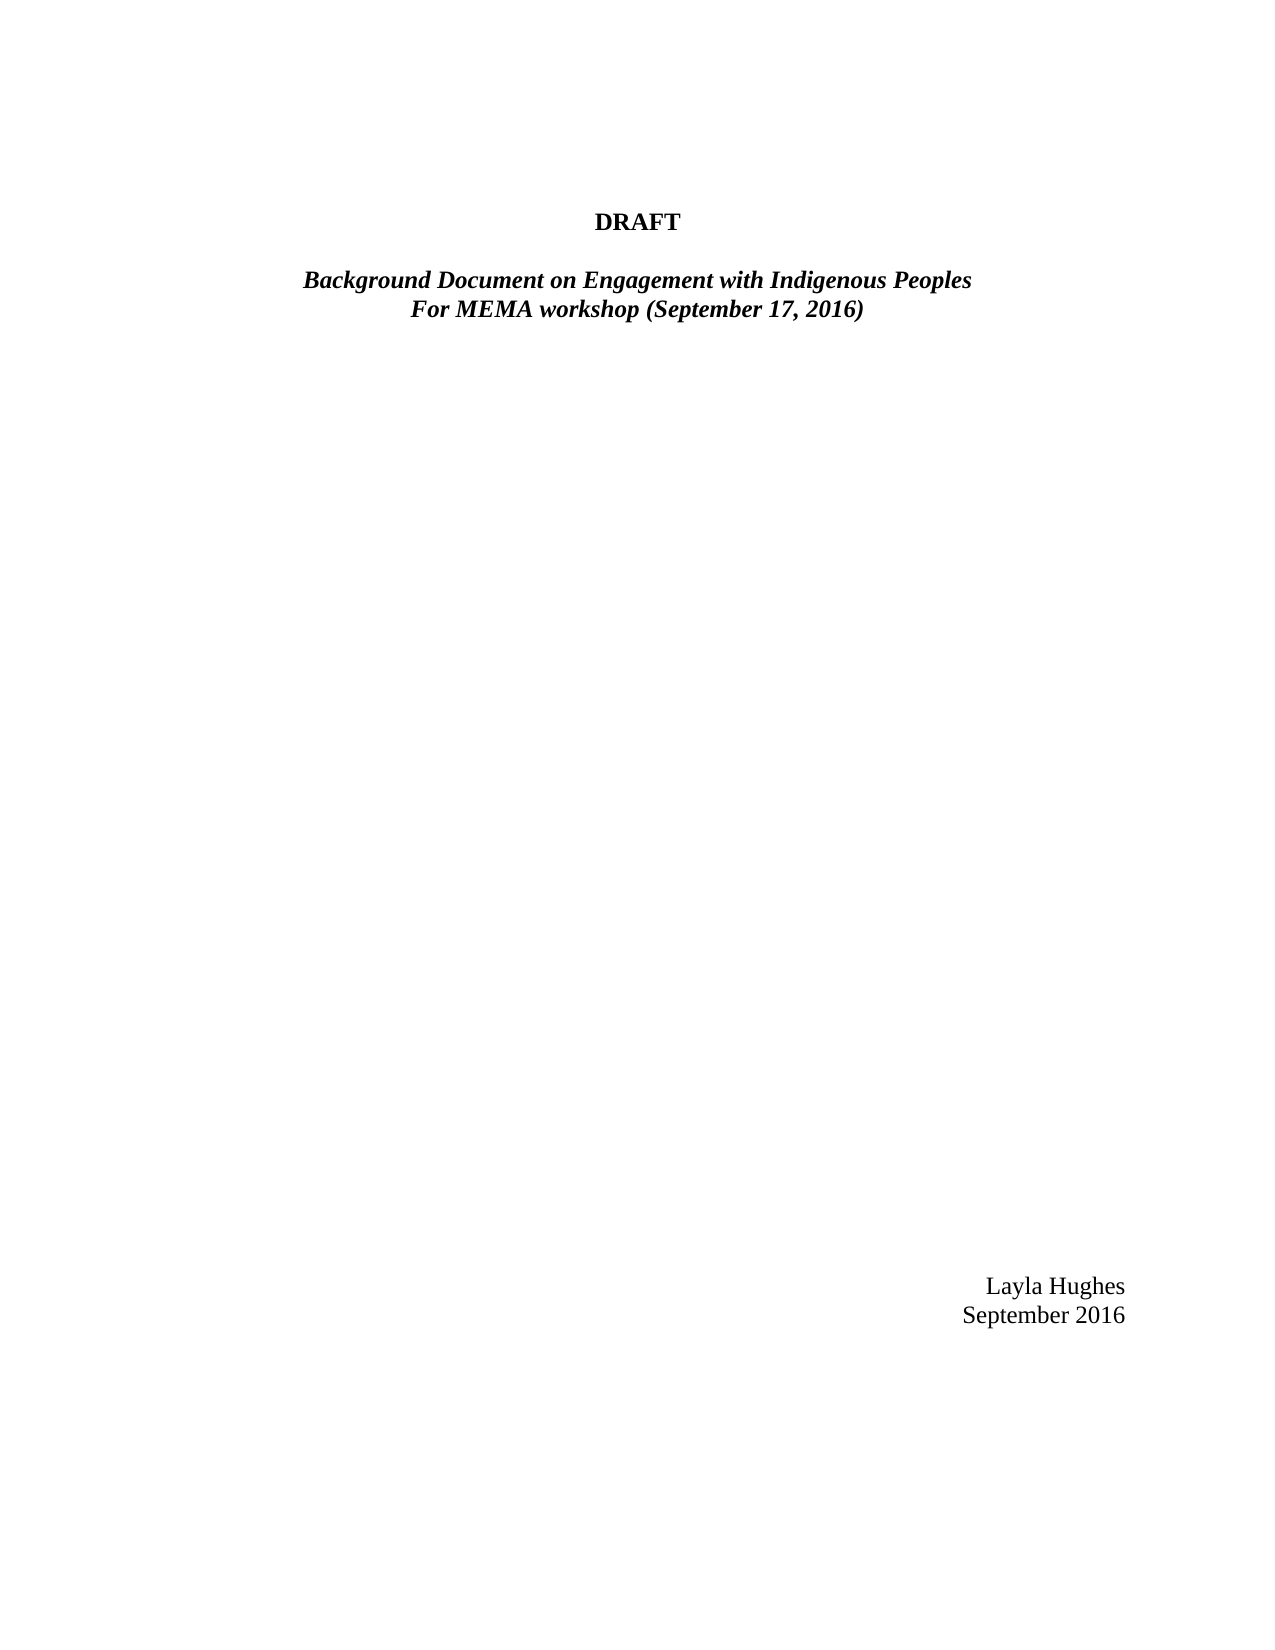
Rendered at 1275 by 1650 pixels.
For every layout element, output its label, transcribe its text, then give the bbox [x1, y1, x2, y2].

text September 2016 [450, 1300, 1125, 1329]
text Layla Hughes [150, 1271, 1125, 1300]
text For MEMA workshop (September 17, 2016) [150, 294, 1125, 322]
text DRAFT [150, 207, 1125, 236]
text Background Document on Engagement with Indigenous Peoples [150, 265, 1125, 294]
